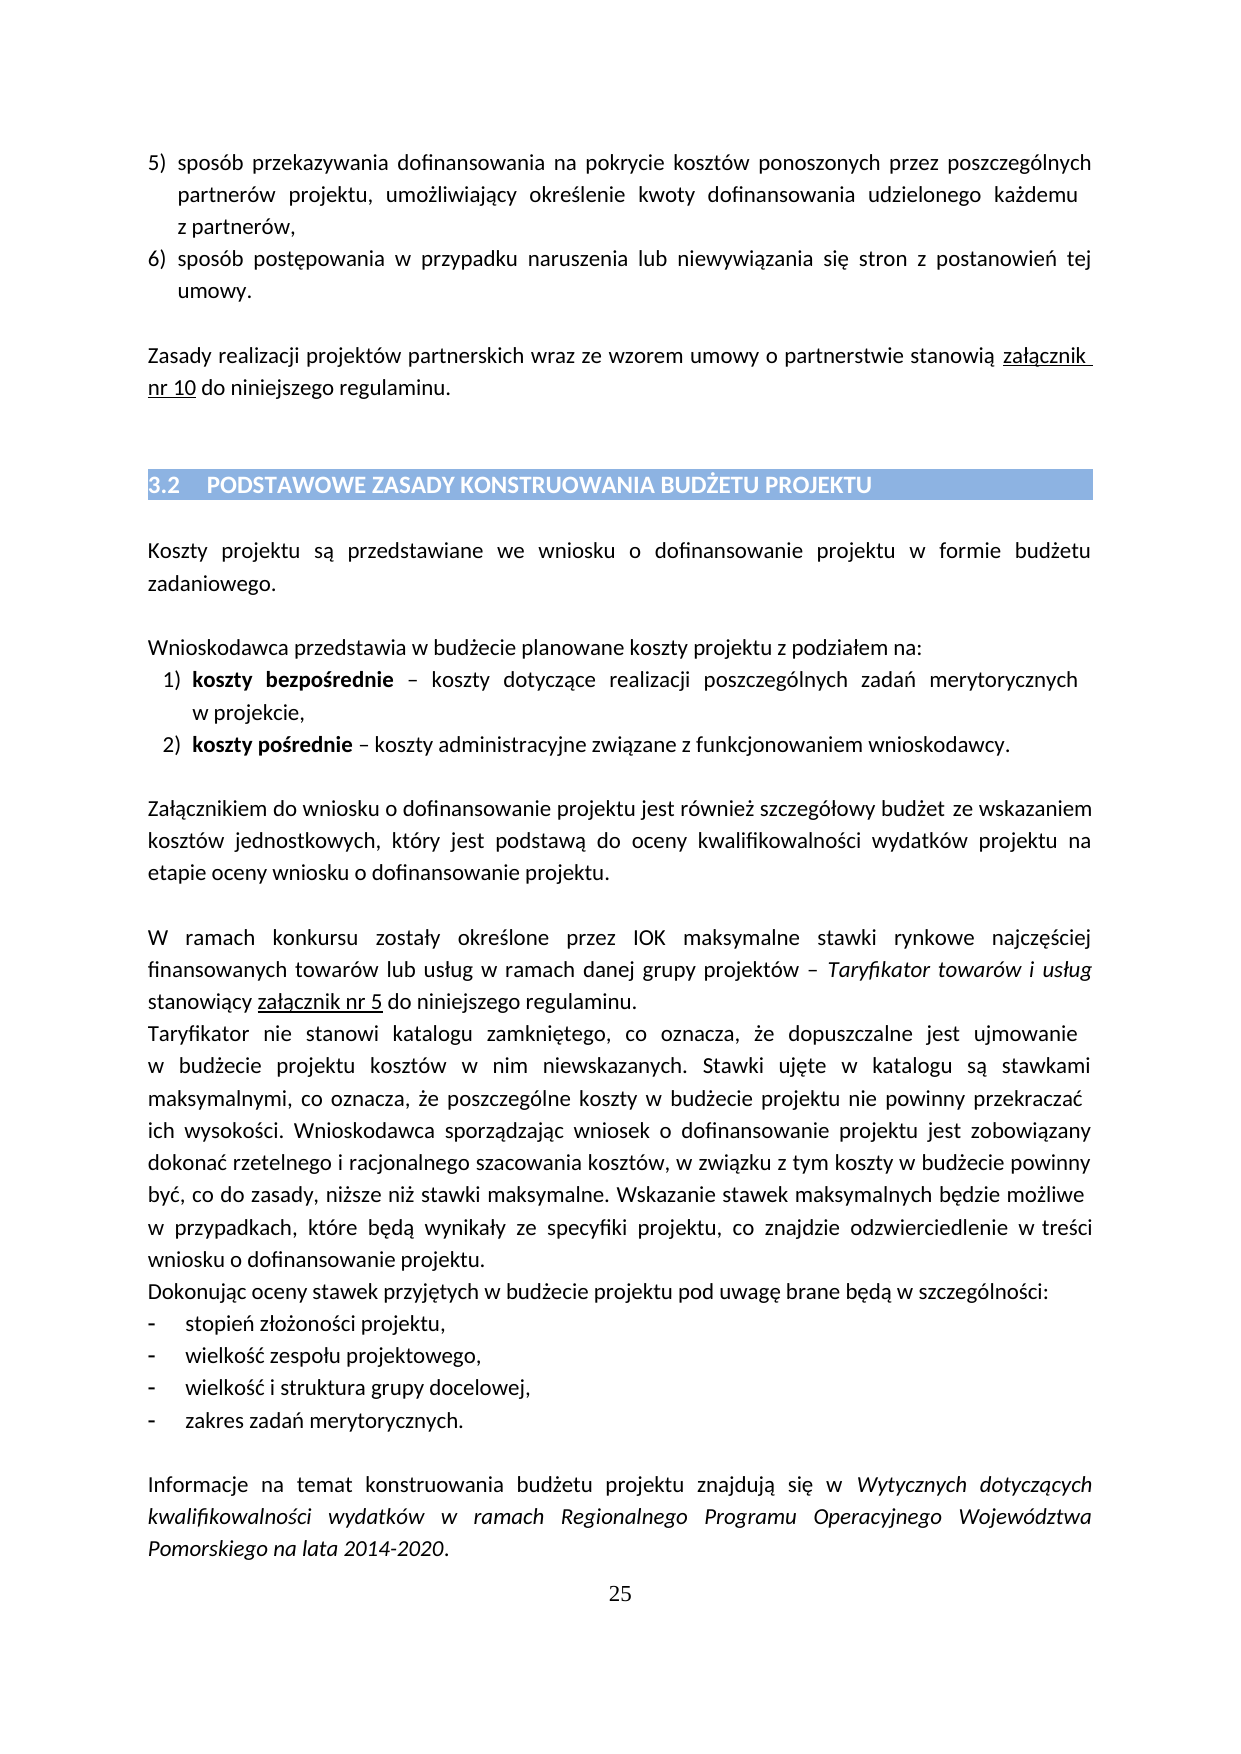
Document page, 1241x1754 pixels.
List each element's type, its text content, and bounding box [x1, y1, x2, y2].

list wielkość zespołu projektowego, [148, 1341, 1093, 1369]
list koszty bezpośrednie – koszty dotyczące realizacji poszczególnych zadań merytorycznych w projekcie, [162, 665, 1093, 726]
list koszty pośrednie – koszty administracyjne związane z funkcjonowaniem wnioskodawcy. [162, 730, 1093, 758]
list sposób postępowania w przypadku naruszenia lub niewywiązania się stron z postanowień tej umowy. [148, 244, 1093, 304]
subtitle 3.2 PODSTAWOWE ZASADY KONSTRUOWANIA BUDŻETU PROJEKTU [148, 469, 1093, 500]
list stopień złożoności projektu, [148, 1309, 1093, 1337]
list sposób przekazywania dofinansowania na pokrycie kosztów ponoszonych przez poszczególnych partnerów projektu, umożliwiający określenie kwoty dofinansowania udzielonego każdemu z partnerów, [148, 148, 1093, 240]
text Koszty projektu są przedstawiane we wniosku o dofinansowanie projektu w formie budżetu zadaniowego. [148, 537, 1093, 597]
list wielkość i struktura grupy docelowej, [148, 1373, 1093, 1402]
text Informacje na temat konstruowania budżetu projektu znajdują się w Wytycznych dotyczących kwalifikowalności wydatków w ramach Regionalnego Programu Operacyjnego Województwa Pomorskiego na lata 2014-2020. [148, 1470, 1093, 1562]
text Taryfikator nie stanowi katalogu zamkniętego, co oznacza, że dopuszczalne jest ujmowanie w budżecie projektu kosztów w nim niewskazanych. Stawki ujęte w katalogu są stawkami maksymalnymi, co oznacza, że poszczególne koszty w budżecie projektu nie powinny przekraczać ich wysokości. Wnioskodawca sporządzając wniosek o dofinansowanie projektu jest zobowiązany dokonać rzetelnego i racjonalnego szacowania kosztów, w związku z tym koszty w budżecie powinny być, co do zasady, niższe niż stawki maksymalne. Wskazanie stawek maksymalnych będzie możliwe w przypadkach, które będą wynikały ze specyfiki projektu, co znajdzie odzwierciedlenie w treści wniosku o dofinansowanie projektu. [148, 1019, 1093, 1273]
text Dokonując oceny stawek przyjętych w budżecie projektu pod uwagę brane będą w szczególności: [148, 1277, 1093, 1305]
text Zasady realizacji projektów partnerskich wraz ze wzorem umowy o partnerstwie stanowią załącznik nr 10 do niniejszego regulaminu. [148, 341, 1093, 401]
text W ramach konkursu zostały określone przez IOK maksymalne stawki rynkowe najczęściej finansowanych towarów lub usług w ramach danej grupy projektów – Taryfikator towarów i usług stanowiący załącznik nr 5 do niniejszego regulaminu. [148, 923, 1093, 1015]
text Wnioskodawca przedstawia w budżecie planowane koszty projektu z podziałem na: [148, 633, 1093, 661]
list zakres zadań merytorycznych. [148, 1406, 1093, 1434]
text Załącznikiem do wniosku o dofinansowanie projektu jest również szczegółowy budżet ze wskazaniem kosztów jednostkowych, który jest podstawą do oceny kwalifikowalności wydatków projektu na etapie oceny wniosku o dofinansowanie projektu. [148, 794, 1093, 887]
